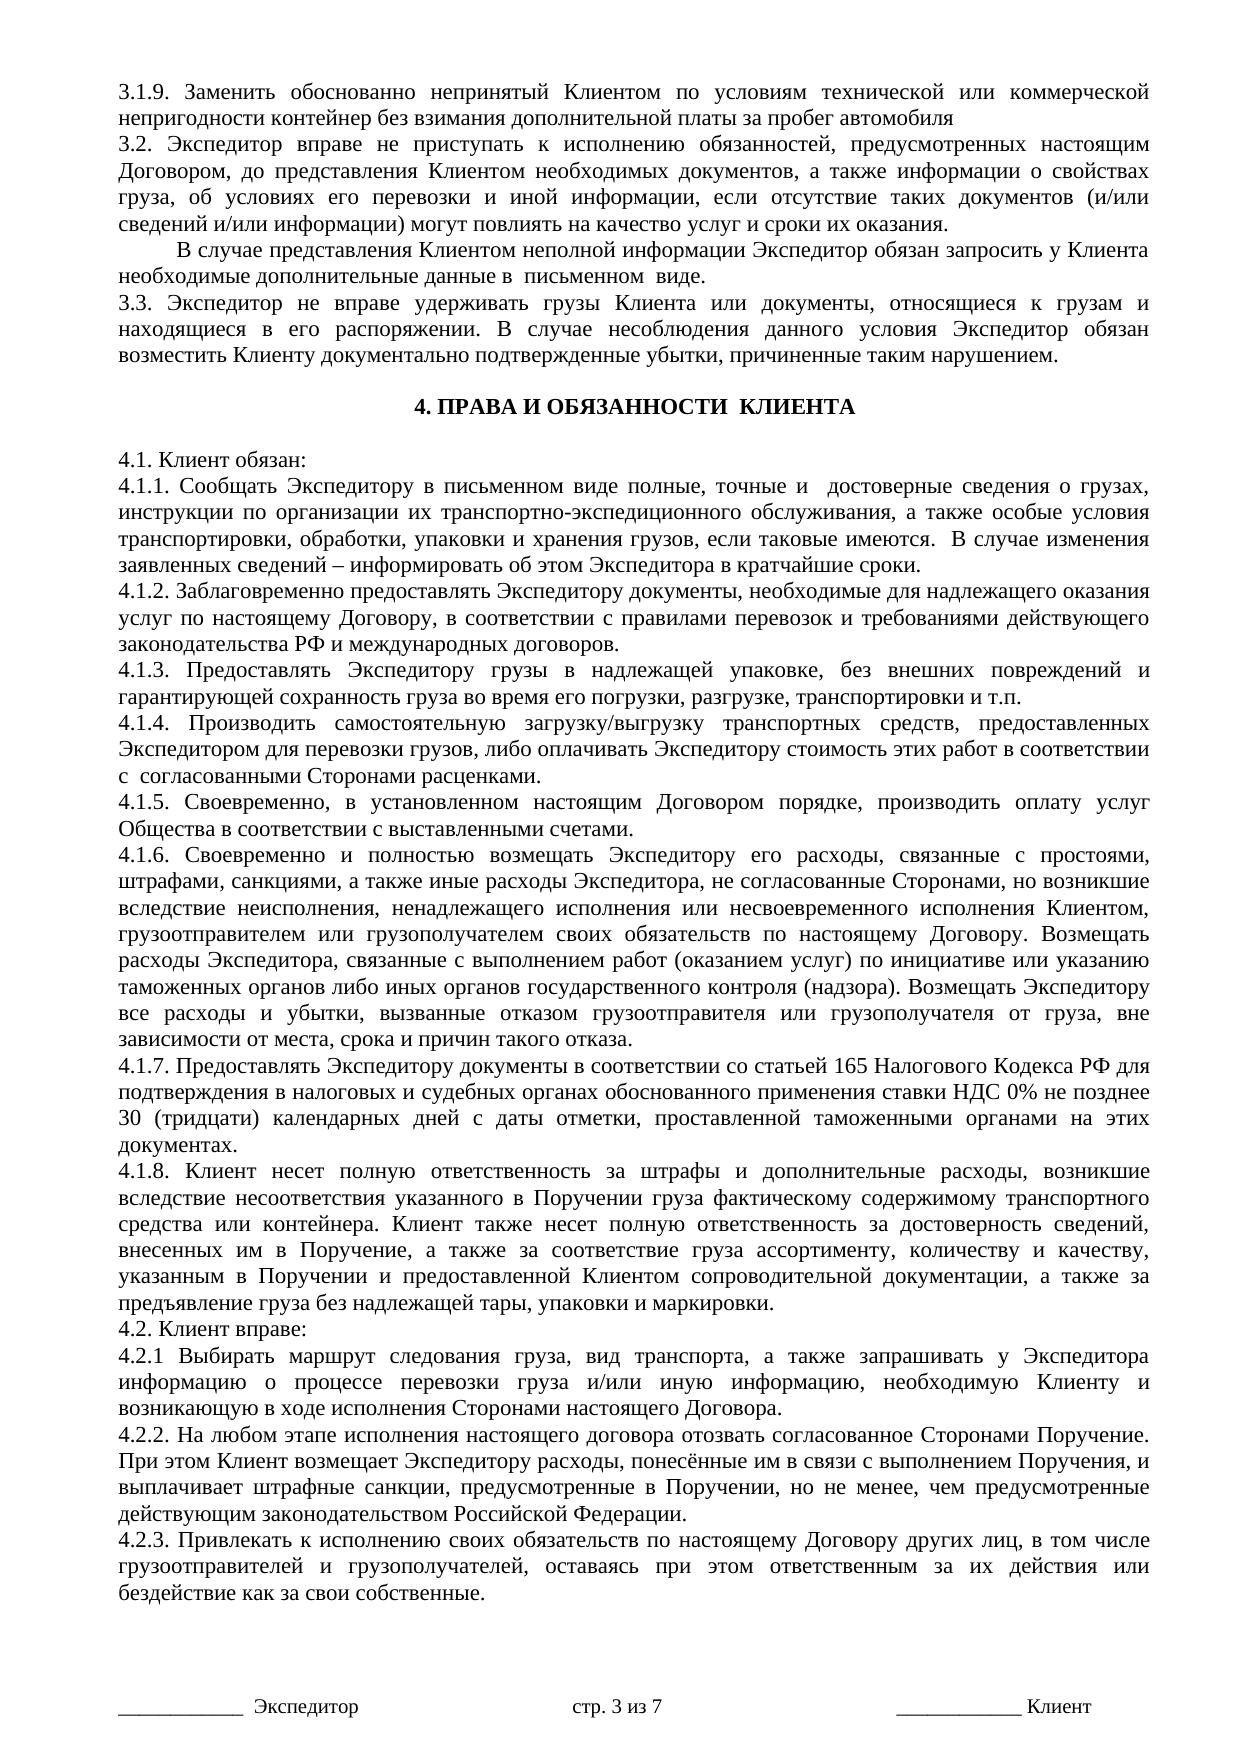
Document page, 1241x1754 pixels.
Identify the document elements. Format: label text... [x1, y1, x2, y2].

text 4.2.3. Привлекать к исполнению своих обязательств по настоящему Договору других лиц, в том числе грузоотправителей и грузополучателей, оставаясь при этом ответственным за их действия или бездействие как за свои собственные. [118, 1526, 1152, 1605]
text 4.2. Клиент вправе: [118, 1315, 1152, 1342]
text 4.1.4. Производить самостоятельную загрузку/выгрузку транспортных средств, предоставленных Экспедитором для перевозки грузов, либо оплачивать Экспедитору стоимость этих работ в соответствии с согласованными Сторонами расценками. [118, 709, 1152, 788]
text 4.2.1 Выбирать маршрут следования груза, вид транспорта, а также запрашивать у Экспедитора информацию о процессе перевозки груза и/или иную информацию, необходимую Клиенту и возникающую в ходе исполнения Сторонами настоящего Договора. [118, 1342, 1152, 1421]
text 4.1.6. Своевременно и полностью возмещать Экспедитору его расходы, связанные с простоями, штрафами, санкциями, а также иные расходы Экспедитора, не согласованные Сторонами, но возникшие вследствие неисполнения, ненадлежащего исполнения или несвоевременного исполнения Клиентом, грузоотправителем или грузополучателем своих обязательств по настоящему Договору. Возмещать расходы Экспедитора, связанные с выполнением работ (оказанием услуг) по инициативе или указанию таможенных органов либо иных органов государственного контроля (надзора). Возмещать Экспедитору все расходы и убытки, вызванные отказом грузоотправителя или грузополучателя от груза, вне зависимости от места, срока и причин такого отказа. [118, 841, 1152, 1052]
text 3.2. Экспедитор вправе не приступать к исполнению обязанностей, предусмотренных настоящим Договором, до представления Клиентом необходимых документов, а также информации о свойствах груза, об условиях его перевозки и иной информации, если отсутствие таких документов (и/или сведений и/или информации) могут повлиять на качество услуг и сроки их оказания. [118, 131, 1152, 236]
text 4.1.2. Заблаговременно предоставлять Экспедитору документы, необходимые для надлежащего оказания услуг по настоящему Договору, в соответствии с правилами перевозок и требованиями действующего законодательства РФ и международных договоров. [118, 577, 1152, 656]
text 3.1.9. Заменить обоснованно непринятый Клиентом по условиям технической или коммерческой непригодности контейнер без взимания дополнительной платы за пробег автомобиля [118, 78, 1152, 131]
text 3.3. Экспедитор не вправе удерживать грузы Клиента или документы, относящиеся к грузам и находящиеся в его распоряжении. В случае несоблюдения данного условия Экспедитор обязан возместить Клиенту документально подтвержденные убытки, причиненные таким нарушением. [118, 289, 1152, 368]
text 4.1.7. Предоставлять Экспедитору документы в соответствии со статьей 165 Налогового Кодекса РФ для подтверждения в налоговых и судебных органах обоснованного применения ставки НДС 0% не позднее 30 (тридцати) календарных дней с даты отметки, проставленной таможенными органами на этих документах. [118, 1052, 1152, 1157]
text 4.1.8. Клиент несет полную ответственность за штрафы и дополнительные расходы, возникшие вследствие несоответствия указанного в Поручении груза фактическому содержимому транспортного средства или контейнера. Клиент также несет полную ответственность за достоверность сведений, внесенных им в Поручение, а также за соответствие груза ассортименту, количеству и качеству, указанным в Поручении и предоставленной Клиентом сопроводительной документации, а также за предъявление груза без надлежащей тары, упаковки и маркировки. [118, 1157, 1152, 1315]
text 4. ПРАВА И Обязанности Клиента [118, 393, 1152, 419]
text 4.1.3. Предоставлять Экспедитору грузы в надлежащей упаковке, без внешних повреждений и гарантирующей сохранность груза во время его погрузки, разгрузке, транспортировки и т.п. [118, 656, 1152, 709]
text В случае представления Клиентом неполной информации Экспедитор обязан запросить у Клиента необходимые дополнительные данные в письменном виде. [118, 236, 1152, 289]
text 4.1.5. Своевременно, в установленном настоящим Договором порядке, производить оплату услуг Общества в соответствии с выставленными счетами. [118, 788, 1152, 841]
text 4.1.1. Сообщать Экспедитору в письменном виде полные, точные и достоверные сведения о грузах, инструкции по организации их транспортно-экспедиционного обслуживания, а также особые условия транспортировки, обработки, упаковки и хранения грузов, если таковые имеются. В случае изменения заявленных сведений – информировать об этом Экспедитора в кратчайшие сроки. [118, 472, 1152, 577]
text 4.2.2. На любом этапе исполнения настоящего договора отозвать согласованное Сторонами Поручение. При этом Клиент возмещает Экспедитору расходы, понесённые им в связи с выполнением Поручения, и выплачивает штрафные санкции, предусмотренные в Поручении, но не менее, чем предусмотренные действующим законодательством Российской Федерации. [118, 1421, 1152, 1526]
text 4.1. Клиент обязан: [118, 446, 1152, 472]
